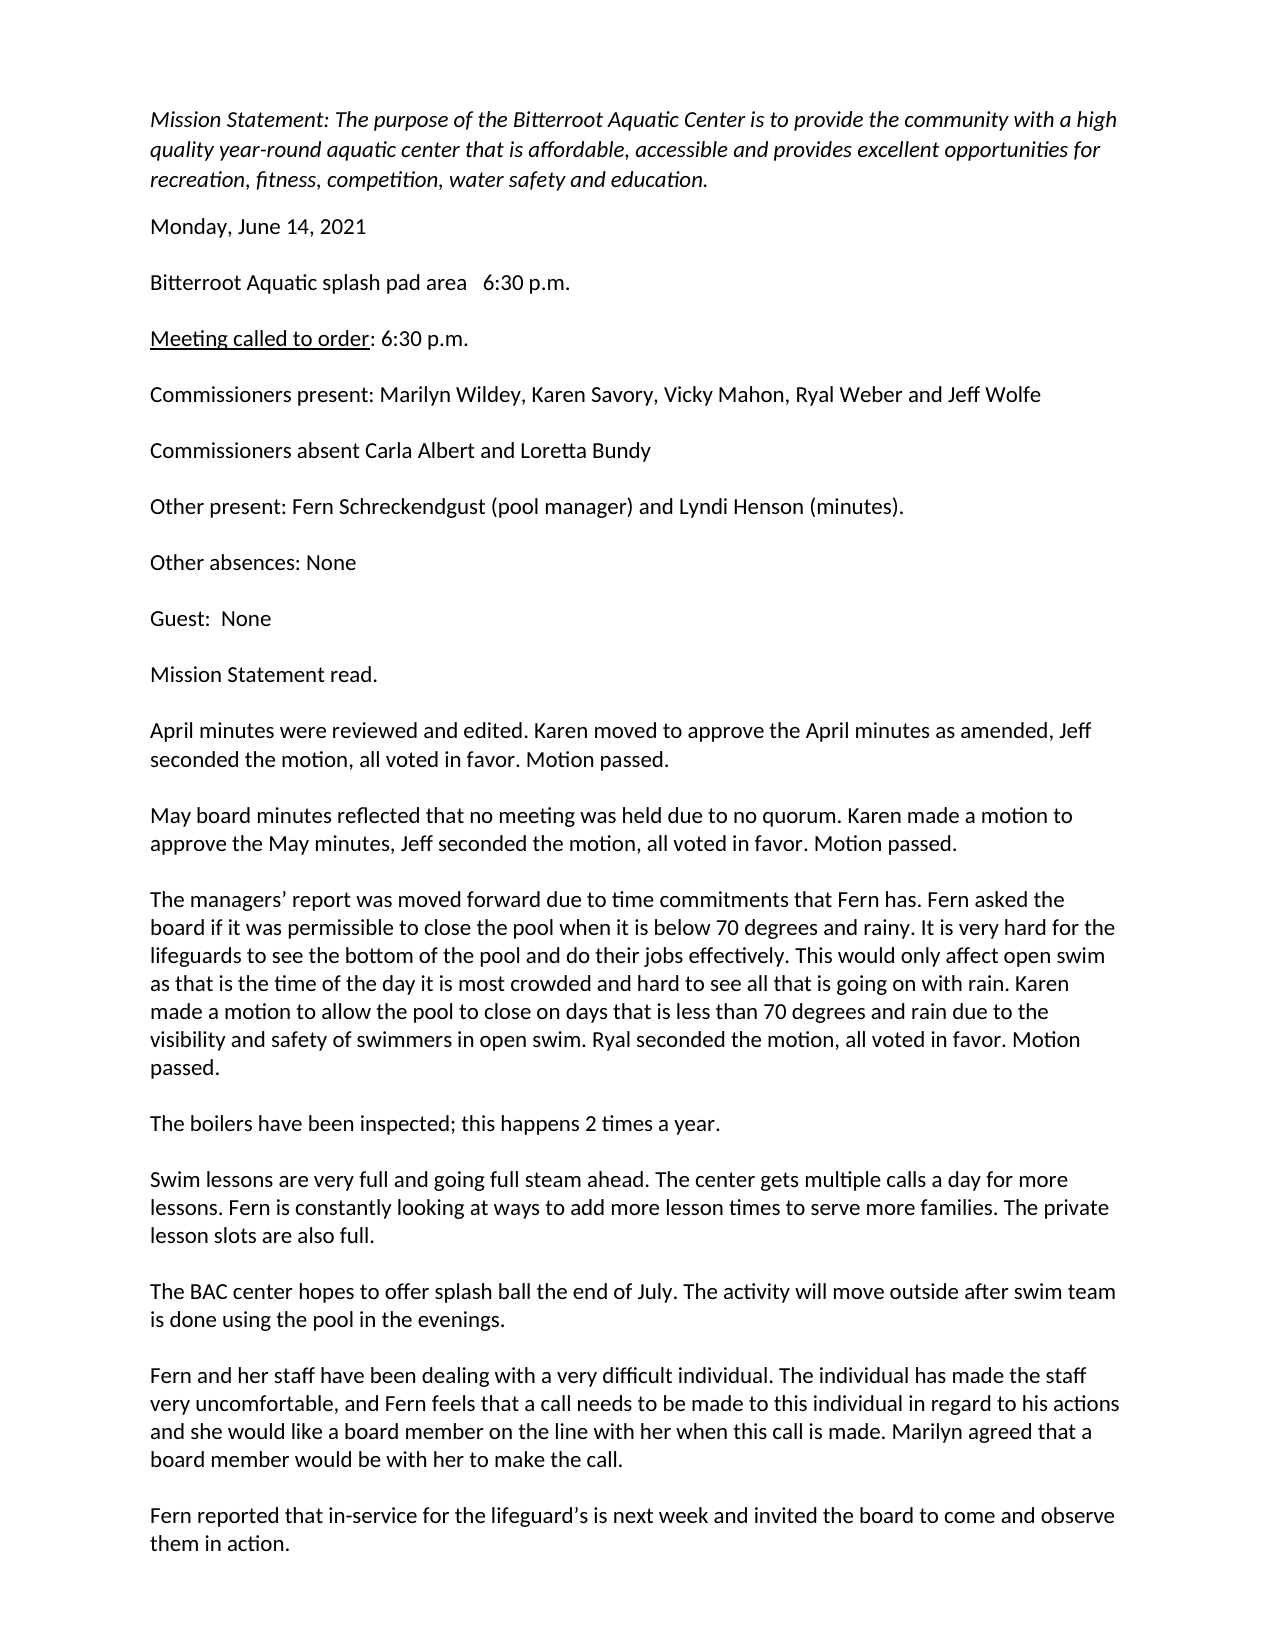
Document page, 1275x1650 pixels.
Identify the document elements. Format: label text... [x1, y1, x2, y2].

text Fern and her staff have been dealing with a very difficult individual. The individual has made the staff very uncomfortable, and Fern feels that a call needs to be made to this individual in regard to his actions and she would like a board member on the line with her when this call is made. Marilyn agreed that a board member would be with her to make the call. [150, 1361, 1125, 1473]
text Swim lessons are very full and going full steam ahead. The center gets multiple calls a day for more lessons. Fern is constantly looking at ways to add more lesson times to serve more families. The private lesson slots are also full. [150, 1165, 1125, 1249]
text Mission Statement: The purpose of the Bitterroot Aquatic Center is to provide the community with a high quality year-round aquatic center that is affordable, accessible and provides excellent opportunities for recreation, fitness, competition, water safety and education. [150, 105, 1125, 193]
text Monday, June 14, 2021 [150, 212, 1125, 240]
text Fern reported that in-service for the lifeguard’s is next week and invited the board to come and observe them in action. [150, 1501, 1125, 1557]
text The boilers have been inspected; this happens 2 times a year. [150, 1109, 1125, 1137]
text Other absences: None [150, 548, 1125, 577]
text May board minutes reflected that no meeting was held due to no quorum. Karen made a motion to approve the May minutes, Jeff seconded the motion, all voted in favor. Motion passed. [150, 801, 1125, 857]
text The BAC center hopes to offer splash ball the end of July. The activity will move outside after swim team is done using the pool in the evenings. [150, 1277, 1125, 1333]
text Mission Statement read. [150, 661, 1125, 689]
text The managers’ report was moved forward due to time commitments that Fern has. Fern asked the board if it was permissible to close the pool when it is below 70 degrees and rainy. It is very hard for the lifeguards to see the bottom of the pool and do their jobs effectively. This would only affect open swim as that is the time of the day it is most crowded and hard to see all that is going on with rain. Karen made a motion to allow the pool to close on days that is less than 70 degrees and rain due to the visibility and safety of swimmers in open swim. Ryal seconded the motion, all voted in favor. Motion passed. [150, 885, 1125, 1081]
text Commissioners present: Marilyn Wildey, Karen Savory, Vicky Mahon, Ryal Weber and Jeff Wolfe [150, 380, 1125, 408]
text Guest: None [150, 604, 1125, 633]
text Other present: Fern Schreckendgust (pool manager) and Lyndi Henson (minutes). [150, 492, 1125, 521]
text April minutes were reviewed and edited. Karen moved to approve the April minutes as amended, Jeff seconded the motion, all voted in favor. Motion passed. [150, 717, 1125, 773]
text Commissioners absent Carla Albert and Loretta Bundy [150, 436, 1125, 464]
text Meeting called to order: 6:30 p.m. [150, 324, 1125, 352]
text Bitterroot Aquatic splash pad area 6:30 p.m. [150, 268, 1125, 296]
